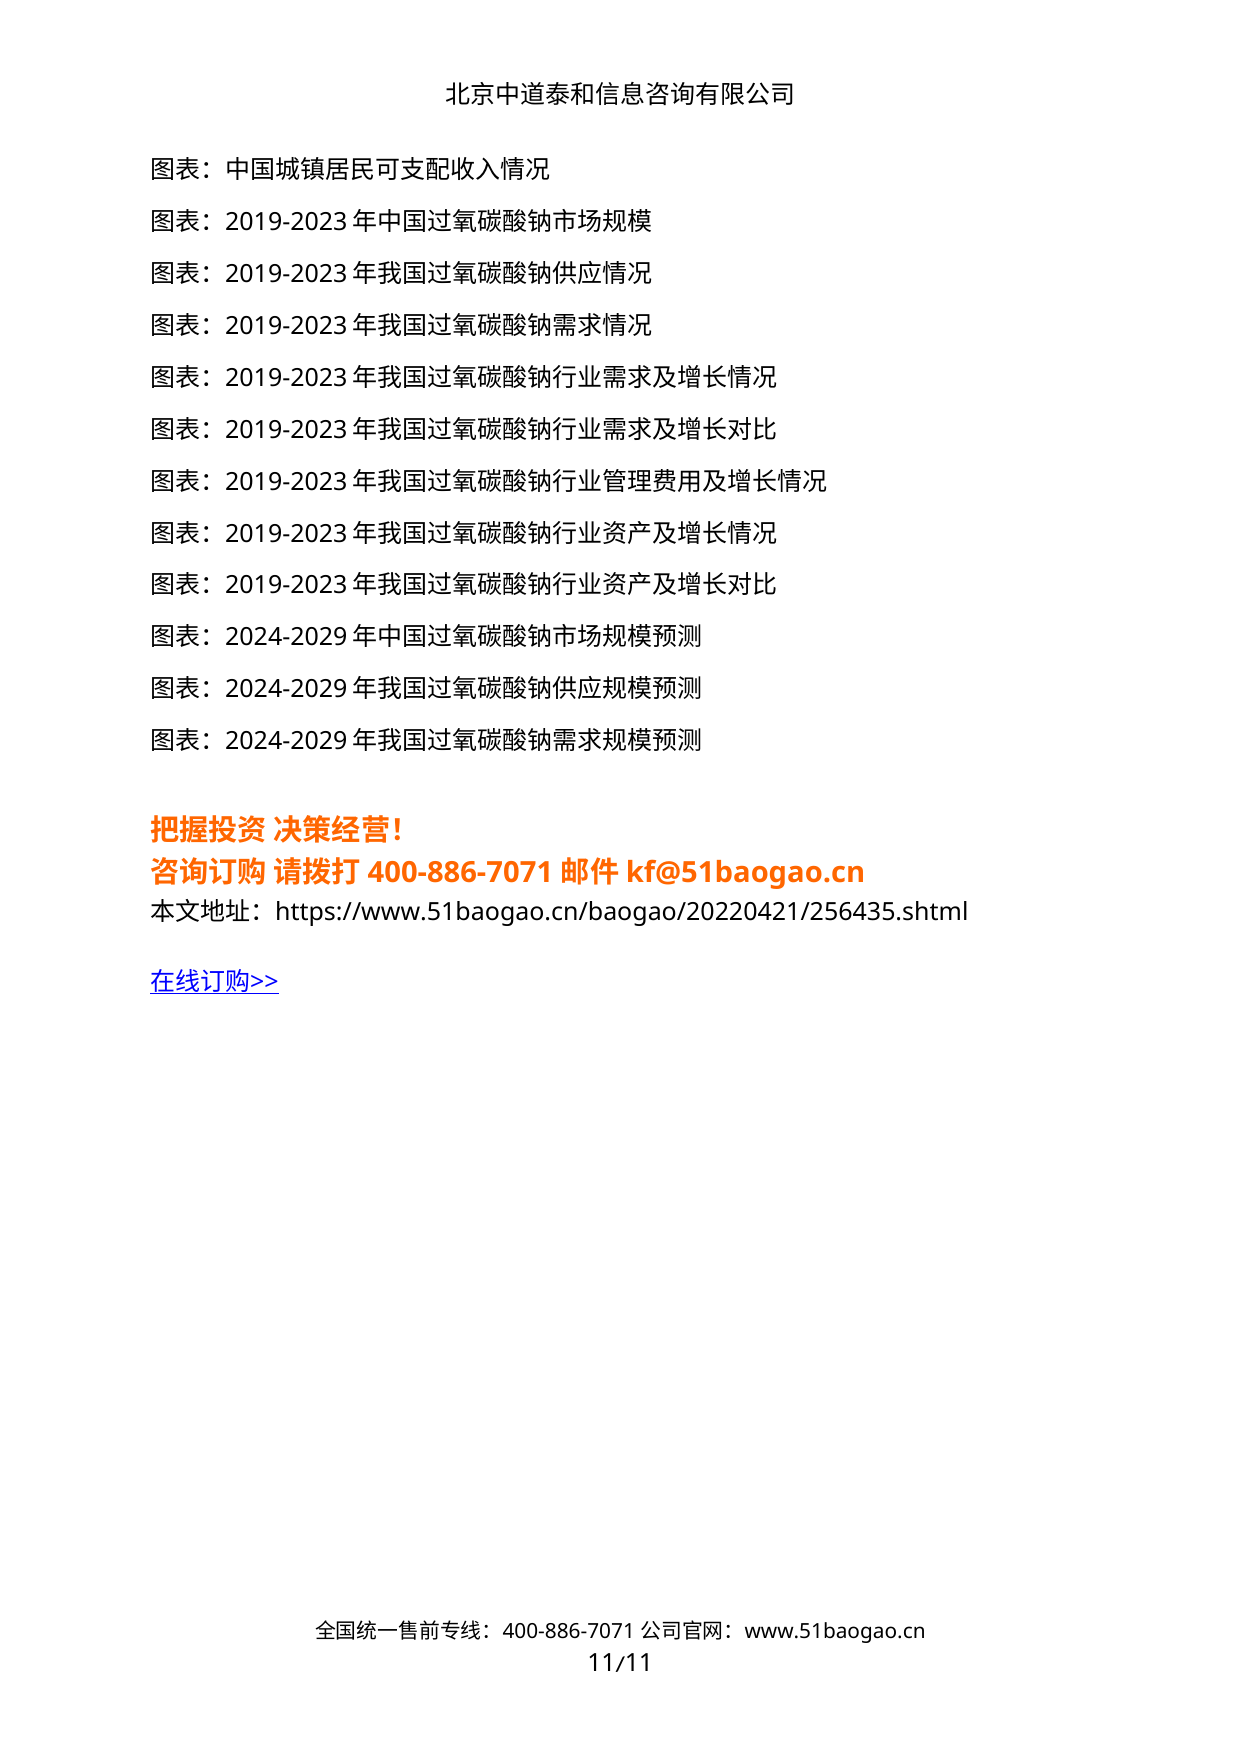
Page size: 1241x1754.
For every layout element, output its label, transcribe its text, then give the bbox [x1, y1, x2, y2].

text 图表：中国城镇居民可支配收入情况 [150, 150, 1090, 186]
text 图表：2019-2023年我国过氧碳酸钠行业资产及增长情况 [150, 513, 1090, 549]
text 图表：2024-2029年我国过氧碳酸钠需求规模预测 [150, 721, 1090, 757]
text 图表：2019-2023年我国过氧碳酸钠行业资产及增长对比 [150, 565, 1090, 601]
text 图表：2024-2029年我国过氧碳酸钠供应规模预测 [150, 669, 1090, 705]
text 图表：2019-2023年我国过氧碳酸钠需求情况 [150, 306, 1090, 342]
text 图表：2019-2023年我国过氧碳酸钠行业需求及增长对比 [150, 409, 1090, 446]
text 图表：2019-2023年中国过氧碳酸钠市场规模 [150, 202, 1090, 238]
text 图表：2019-2023年我国过氧碳酸钠行业需求及增长情况 [150, 357, 1090, 394]
text 图表：2019-2023年我国过氧碳酸钠行业管理费用及增长情况 [150, 461, 1090, 497]
text 在线订购>> [150, 927, 1090, 998]
text 把握投资 决策经营！咨询订购 请拨打 400-886-7071 邮件 kf@51baogao.cn本文地址：https://www.51baogao.cn/baogao/20220421/256435.shtml [150, 772, 1090, 927]
text 图表：2019-2023年我国过氧碳酸钠供应情况 [150, 254, 1090, 290]
text 图表：2024-2029年中国过氧碳酸钠市场规模预测 [150, 617, 1090, 653]
